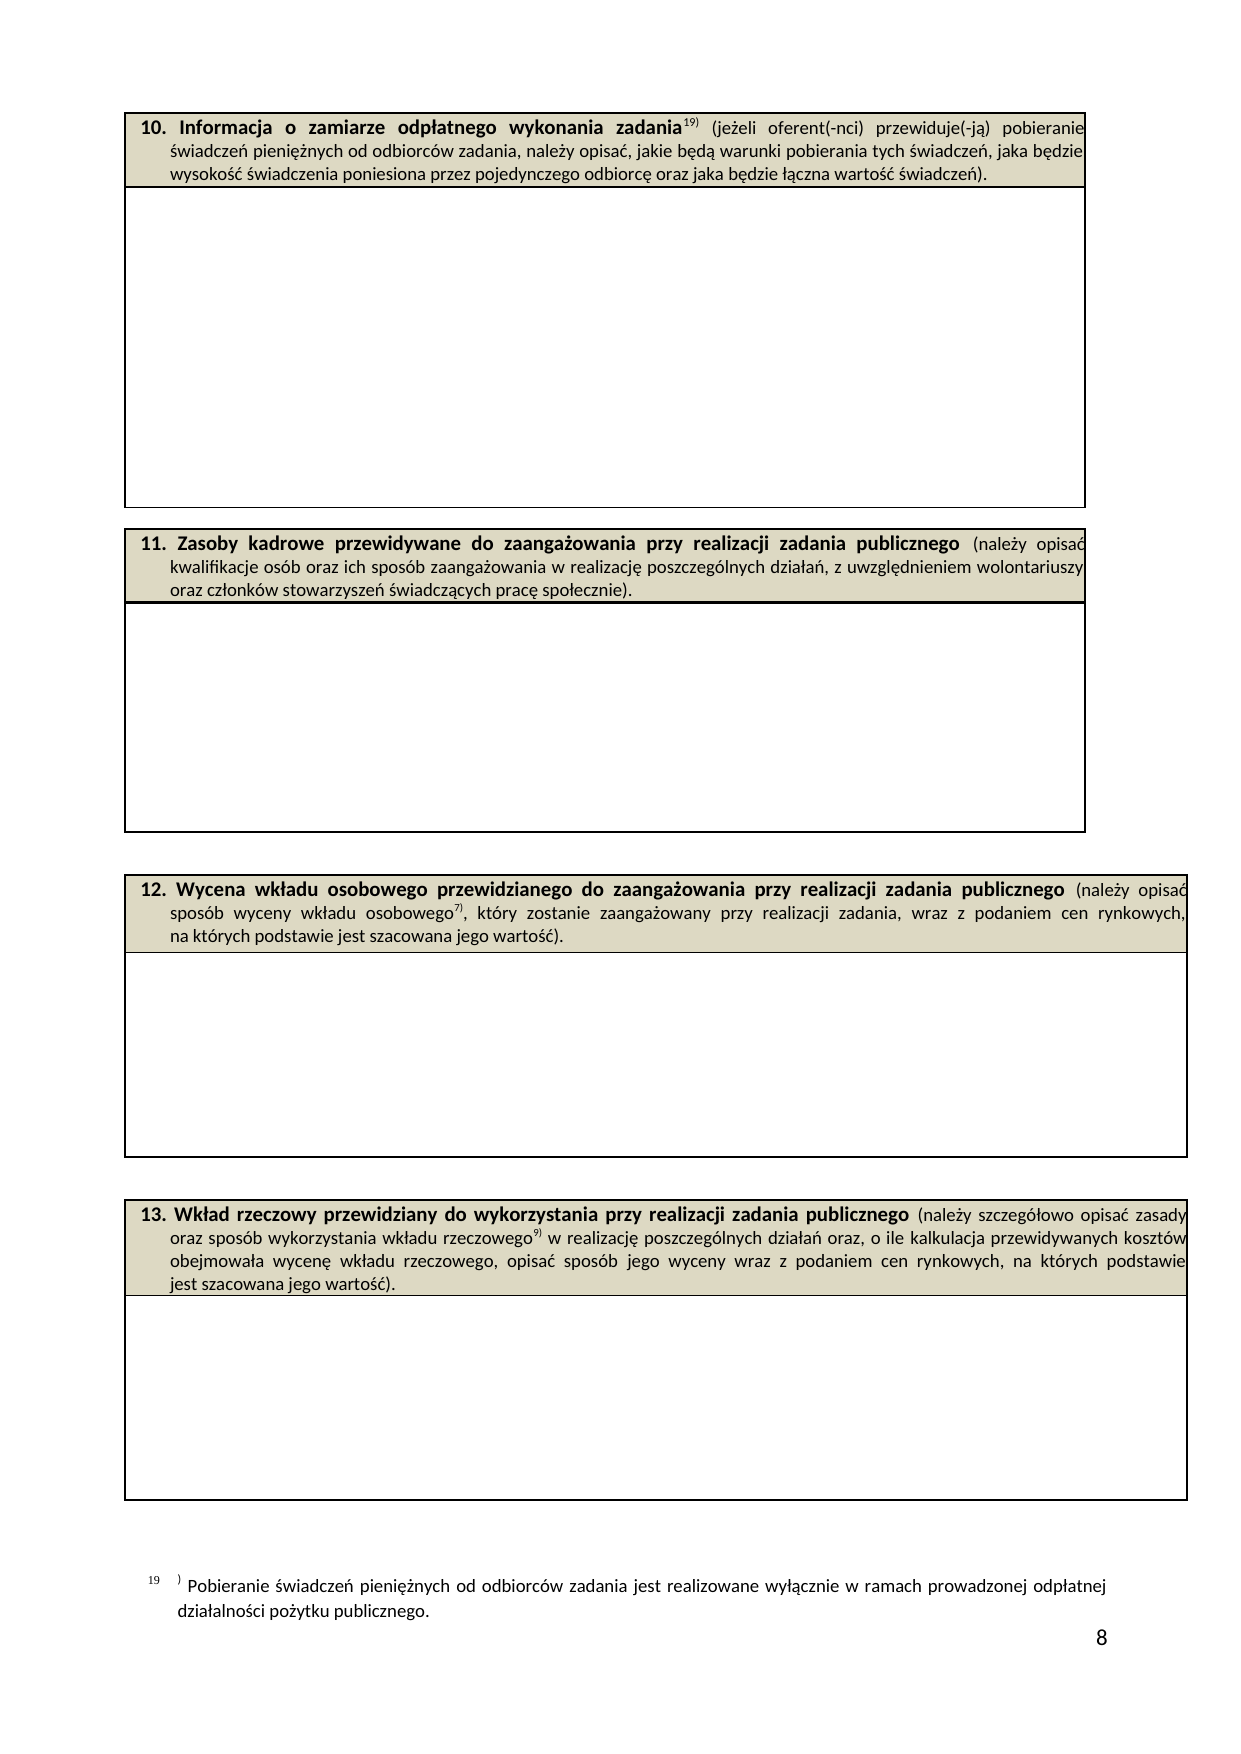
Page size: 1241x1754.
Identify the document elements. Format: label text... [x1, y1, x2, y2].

table_header 11. Zasoby kadrowe przewidywane do zaangażowania przy realizacji zadania publicznego (należy opisać kwalifikacje osób oraz ich sposób zaangażowania w realizację poszczególnych działań, z uwzględnieniem wolontariuszy oraz członków stowarzyszeń świadczących pracę społecznie). [126, 530, 1084, 601]
table_cell [126, 188, 1084, 507]
table_header 13. Wkład rzeczowy przewidziany do wykorzystania przy realizacji zadania publicznego (należy szczegółowo opisać zasady oraz sposób wykorzystania wkładu rzeczowego) w realizację poszczególnych działań oraz, o ile kalkulacja przewidywanych kosztów obejmowała wycenę wkładu rzeczowego, opisać sposób jego wyceny wraz z podaniem cen rynkowych, na których podstawie jest szacowana jego wartość). [126, 1201, 1186, 1295]
table_header 12. Wycena wkładu osobowego przewidzianego do zaangażowania przy realizacji zadania publicznego (należy opisać sposób wyceny wkładu osobowego), który zostanie zaangażowany przy realizacji zadania, wraz z podaniem cen rynkowych, na których podstawie jest szacowana jego wartość). [126, 876, 1186, 952]
table_cell [126, 604, 1084, 831]
table_cell [126, 953, 1186, 1156]
table_cell [126, 1296, 1186, 1499]
table_header 10. Informacja o zamiarze odpłatnego wykonania zadania) (jeżeli oferent(-nci) przewiduje(-ją) pobieranie świadczeń pieniężnych od odbiorców zadania, należy opisać, jakie będą warunki pobierania tych świadczeń, jaka będzie wysokość świadczenia poniesiona przez pojedynczego odbiorcę oraz jaka będzie łączna wartość świadczeń). [126, 114, 1084, 186]
